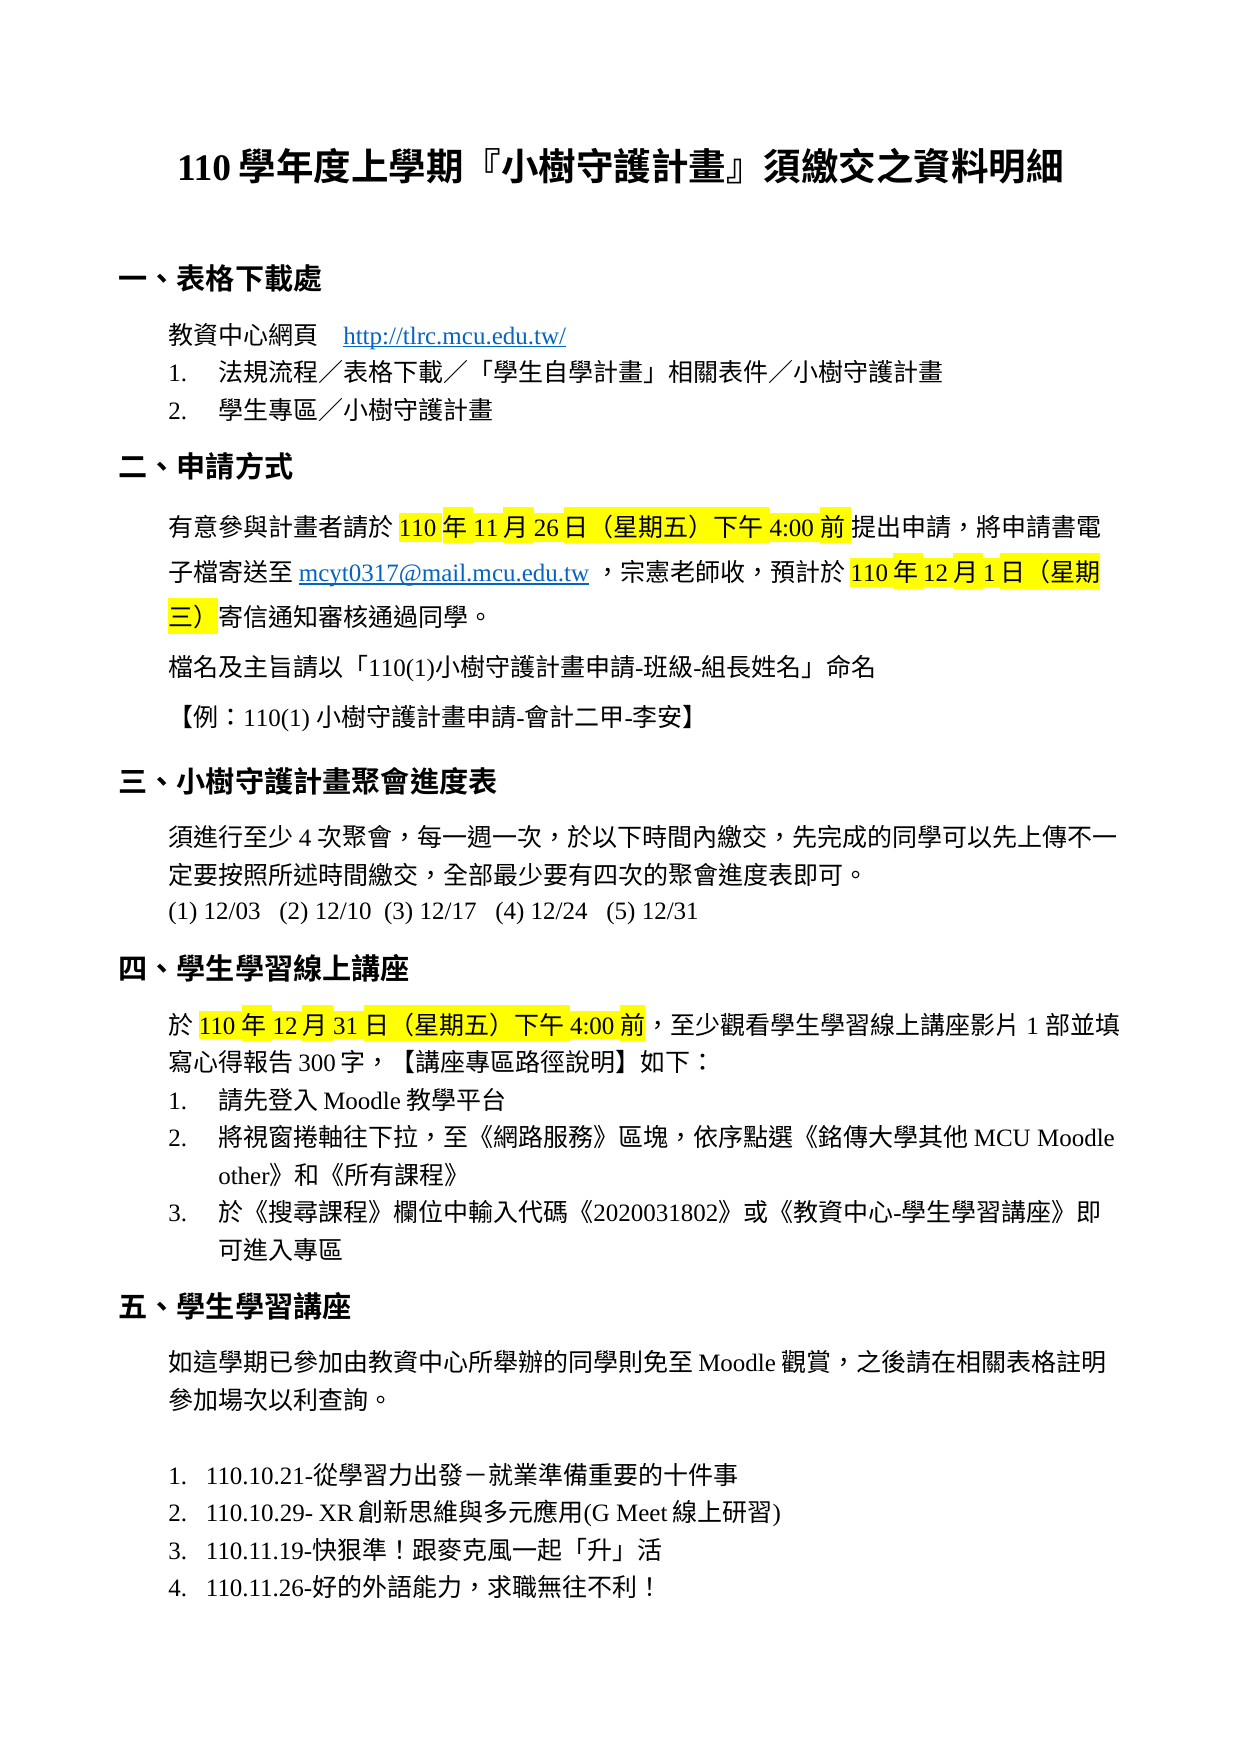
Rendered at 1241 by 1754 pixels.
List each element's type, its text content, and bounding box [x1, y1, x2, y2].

text 於 110 年 12月 31 日（星期五）下午 4:00 前，至少觀看學生學習線上講座影片 1 部並填寫心得報告300字，【講座專區路徑說明】如下： [168, 1004, 1122, 1079]
list 110.10.29- XR創新思維與多元應用(G Meet線上研習) [168, 1492, 1122, 1529]
text 五、學生學習講座 [118, 1267, 1122, 1342]
list 學生專區／小樹守護計畫 [168, 389, 1122, 427]
text 有意參與計畫者請於 110 年 11月 26日（星期五）下午 4:00 前 提出申請，將申請書電子檔寄送至 mcyt0317@mail.mcu.edu.tw ，宗憲老師收，預計於110年12月1日（星期三）寄信通知審核通過同學。 [168, 507, 1122, 635]
list 110.10.21-從學習力出發－就業準備重要的十件事 [168, 1454, 1122, 1492]
text 檔名及主旨請以「110(1)小樹守護計畫申請-班級-組長姓名」命名 [168, 647, 1122, 684]
text 教資中心網頁 http://tlrc.mcu.edu.tw/ [118, 314, 1122, 352]
text 如這學期已參加由教資中心所舉辦的同學則免至Moodle觀賞，之後請在相關表格註明參加場次以利查詢。 [168, 1342, 1122, 1417]
text 一、表格下載處 [118, 239, 1122, 314]
list 請先登入Moodle教學平台 [168, 1079, 1122, 1117]
list 110.11.19-快狠準！跟麥克風一起「升」活 [168, 1529, 1122, 1567]
text 四、學生學習線上講座 [118, 929, 1122, 1004]
text 二、申請方式 [118, 427, 1122, 502]
text 須進行至少 4 次聚會，每一週一次，於以下時間內繳交，先完成的同學可以先上傳不一定要按照所述時間繳交，全部最少要有四次的聚會進度表即可。 [168, 817, 1122, 892]
text 【例：110(1) 小樹守護計畫申請-會計二甲-李安】 [168, 697, 1122, 734]
text (1) 12/03 (2) 12/10 (3) 12/17 (4) 12/24 (5) 12/31 [118, 892, 1122, 929]
list 法規流程／表格下載／「學生自學計畫」相關表件／小樹守護計畫 [168, 352, 1122, 389]
text 110學年度上學期『小樹守護計畫』須繳交之資料明細 [118, 127, 1122, 202]
list 於《搜尋課程》欄位中輸入代碼《2020031802》或《教資中心-學生學習講座》即可進入專區 [168, 1192, 1122, 1267]
list 110.11.26-好的外語能力，求職無往不利！ [168, 1567, 1122, 1604]
list 將視窗捲軸往下拉，至《網路服務》區塊，依序點選《銘傳大學其他 MCU Moodle other》和《所有課程》 [168, 1117, 1122, 1192]
text 三、小樹守護計畫聚會進度表 [118, 742, 1122, 817]
